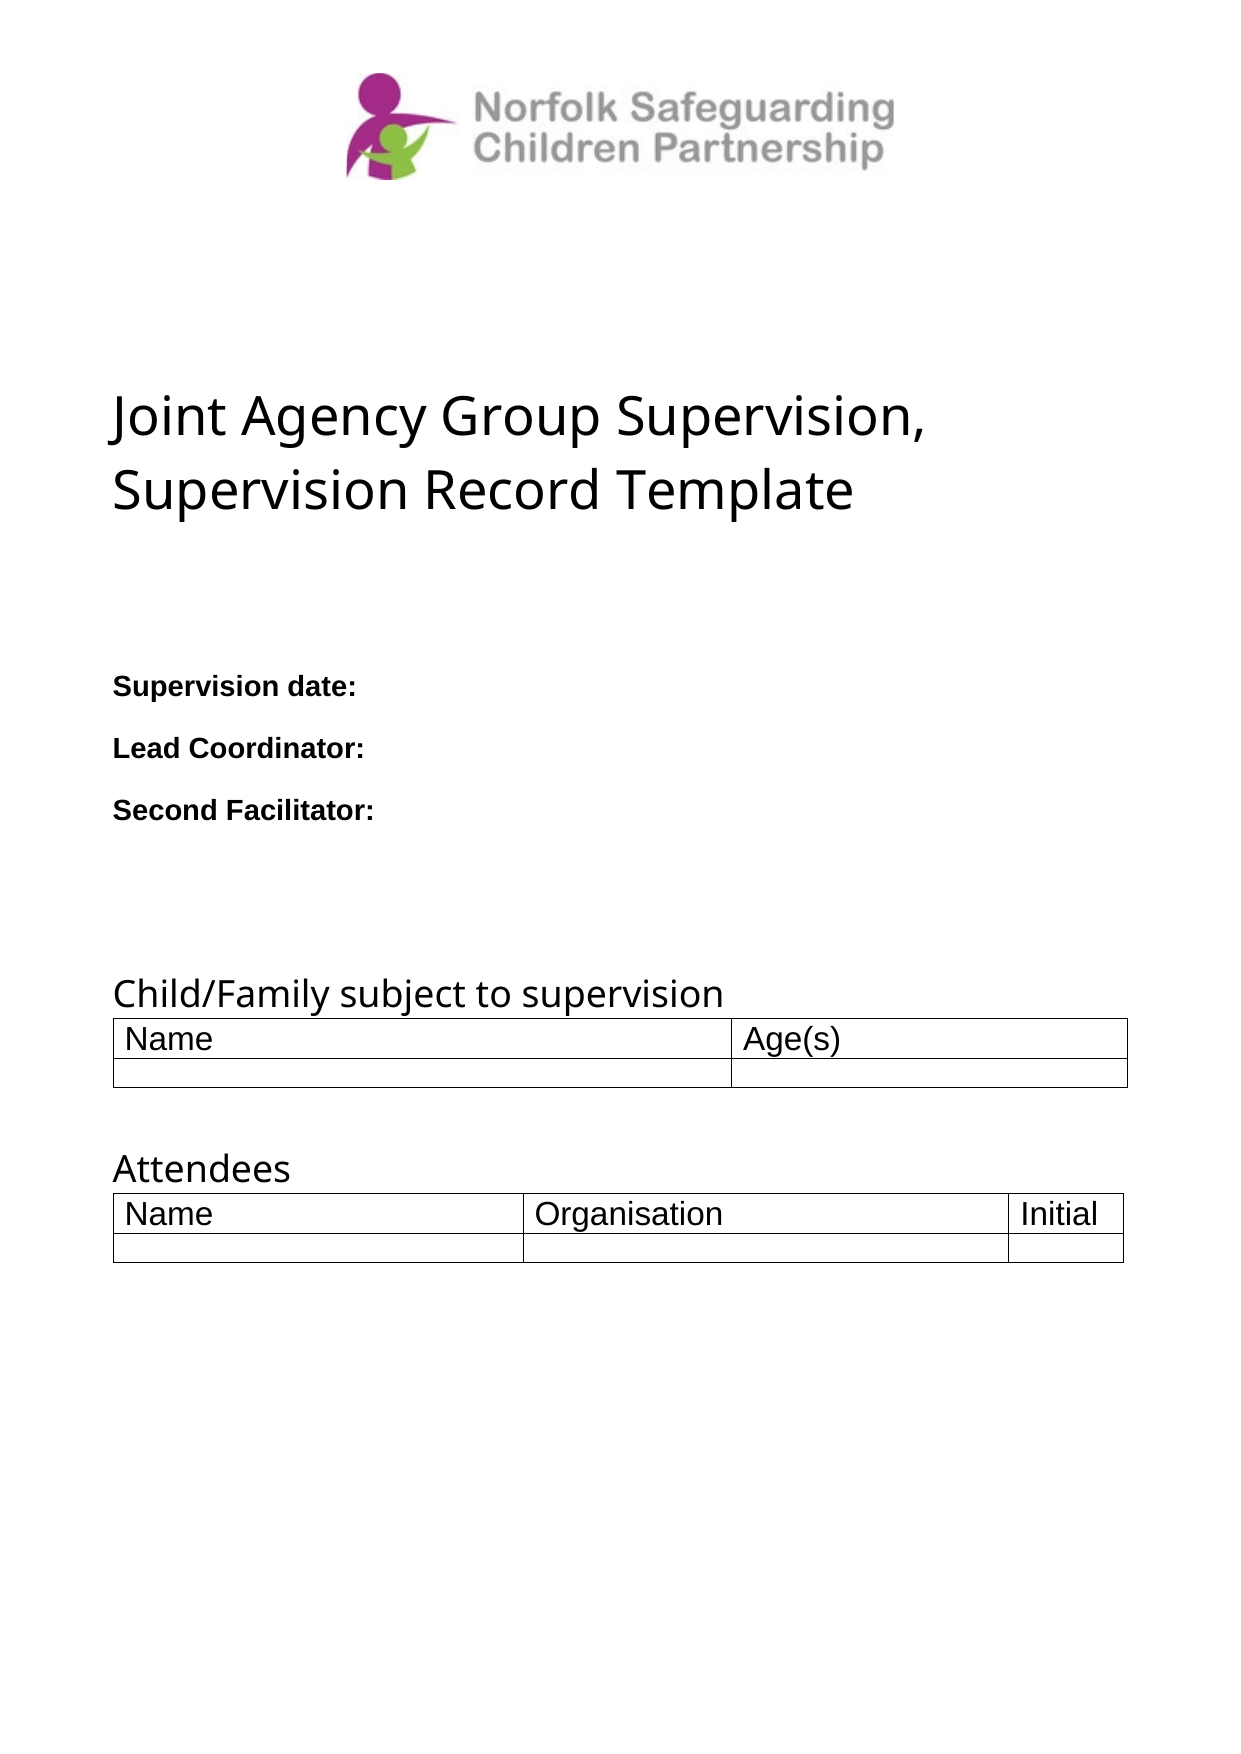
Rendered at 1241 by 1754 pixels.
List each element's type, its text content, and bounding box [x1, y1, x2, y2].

table_header Initial [1009, 1194, 1123, 1232]
table_cell [114, 1234, 523, 1262]
table_header Name [114, 1194, 523, 1232]
subtitle Child/Family subject to supervision [112, 967, 1128, 1018]
picture [346, 73, 894, 180]
text Second Facilitator: [112, 793, 1128, 827]
table_cell [1009, 1234, 1123, 1262]
table_cell [114, 1059, 731, 1087]
table_header Organisation [524, 1194, 1008, 1232]
subtitle Joint Agency Group Supervision, Supervision Record Template [112, 377, 1128, 525]
table_header Name [114, 1019, 731, 1057]
table_cell [732, 1059, 1127, 1087]
subtitle Attendees [112, 1142, 1128, 1193]
text Supervision date: [112, 669, 1128, 731]
table_cell [524, 1234, 1008, 1262]
table_header Age(s) [732, 1019, 1127, 1057]
text Lead Coordinator: [112, 731, 1128, 793]
